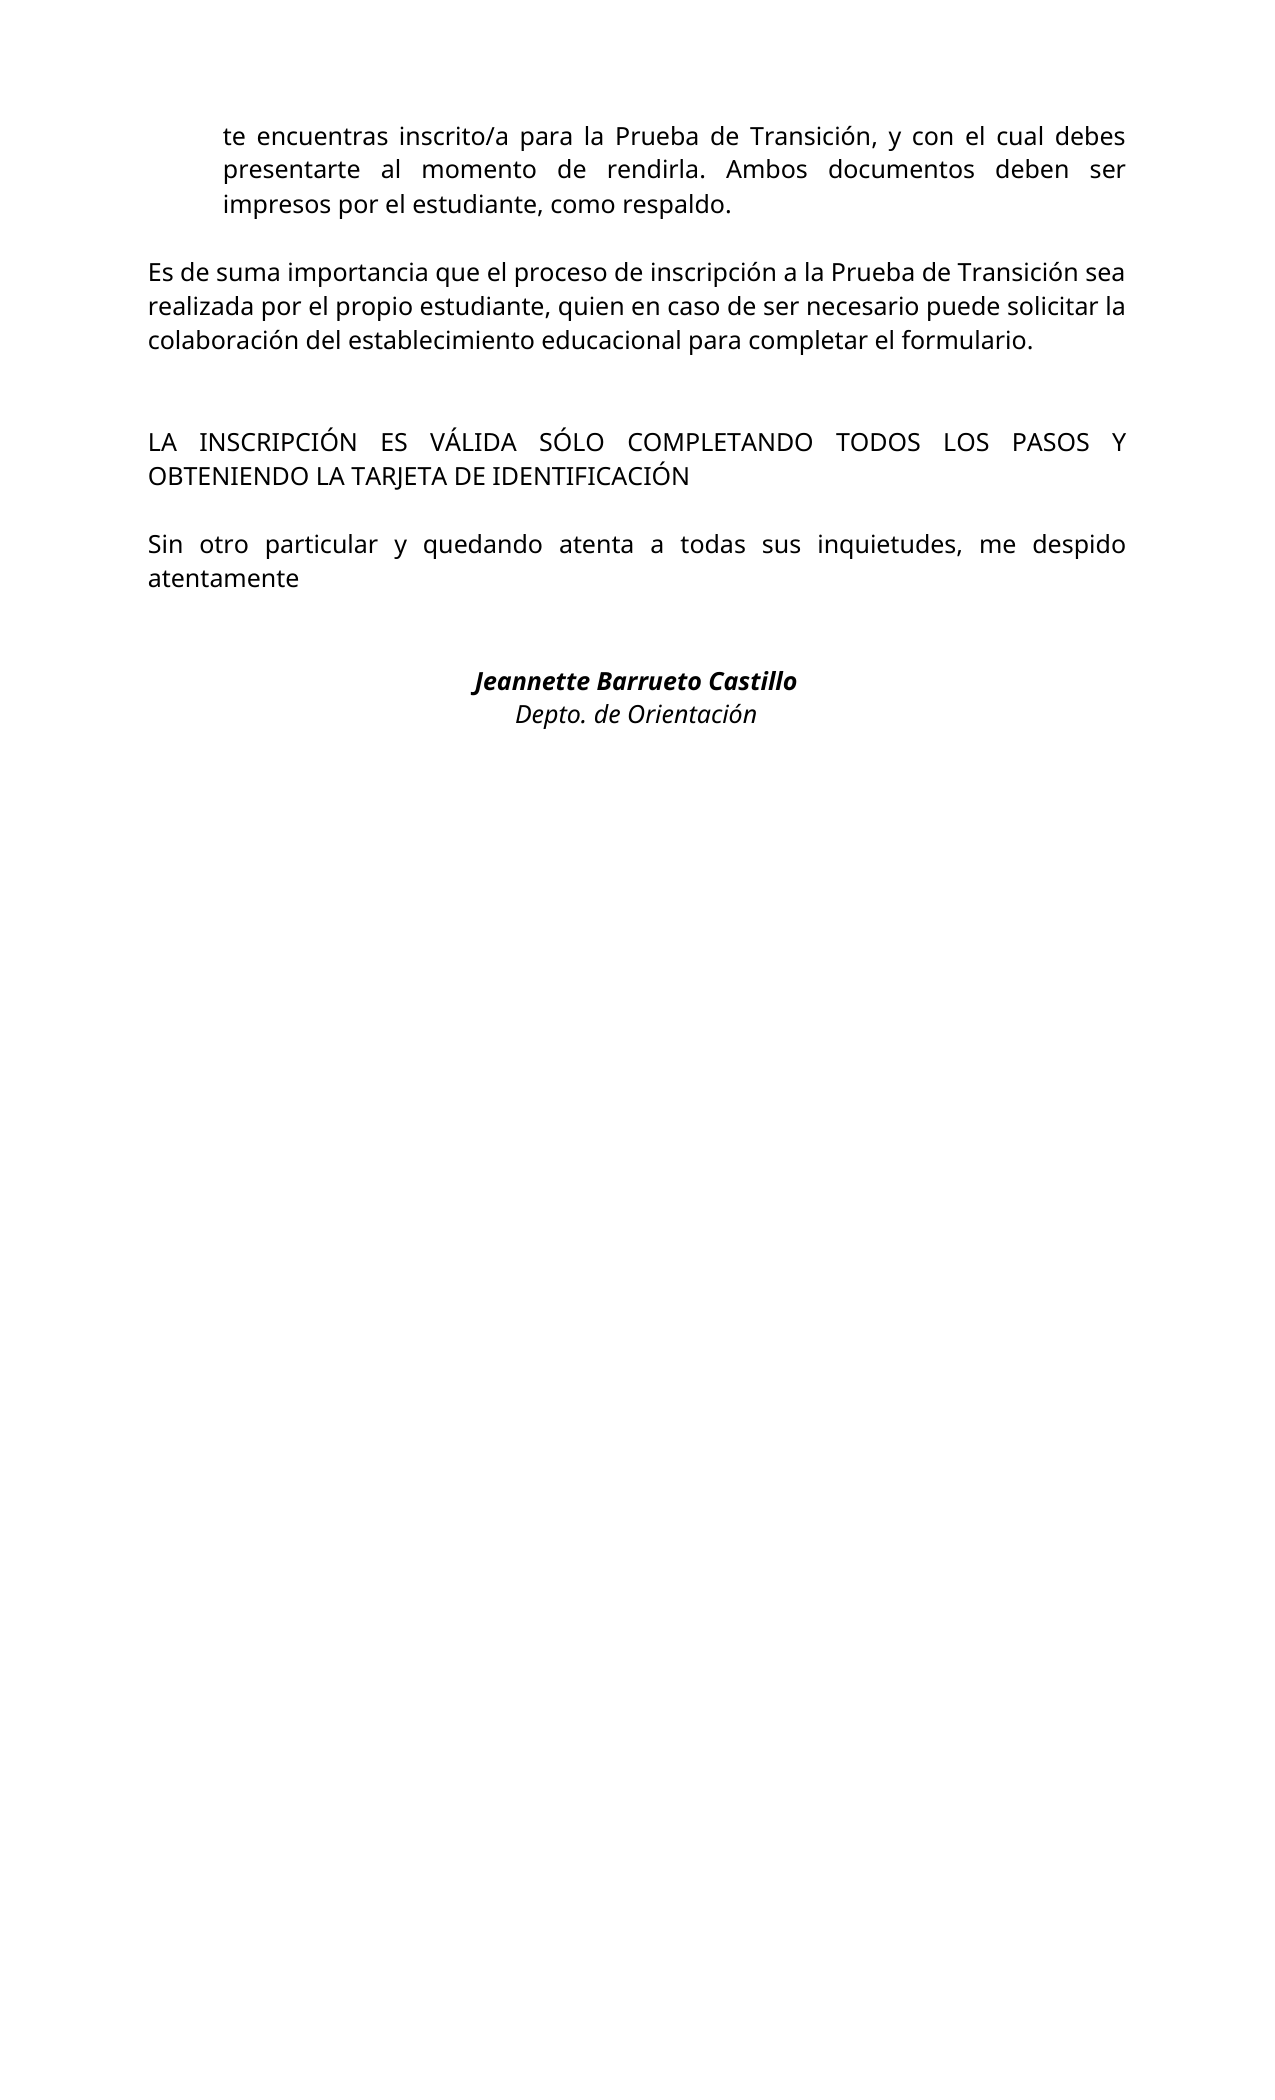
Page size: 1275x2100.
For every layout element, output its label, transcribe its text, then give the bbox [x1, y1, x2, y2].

text Sin otro particular y quedando atenta a todas sus inquietudes, me despido atentamente [148, 527, 1127, 595]
text LA INSCRIPCIÓN ES VÁLIDA SÓLO COMPLETANDO TODOS LOS PASOS Y OBTENIENDO LA TARJETA DE IDENTIFICACIÓN [148, 425, 1127, 493]
text Es de suma importancia que el proceso de inscripción a la Prueba de Transición sea realizada por el propio estudiante, quien en caso de ser necesario puede solicitar la colaboración del establecimiento educacional para completar el formulario. [148, 254, 1127, 357]
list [185, 118, 1127, 220]
text Jeannette Barrueto Castillo [148, 663, 1127, 697]
text Depto. de Orientación [148, 697, 1127, 731]
